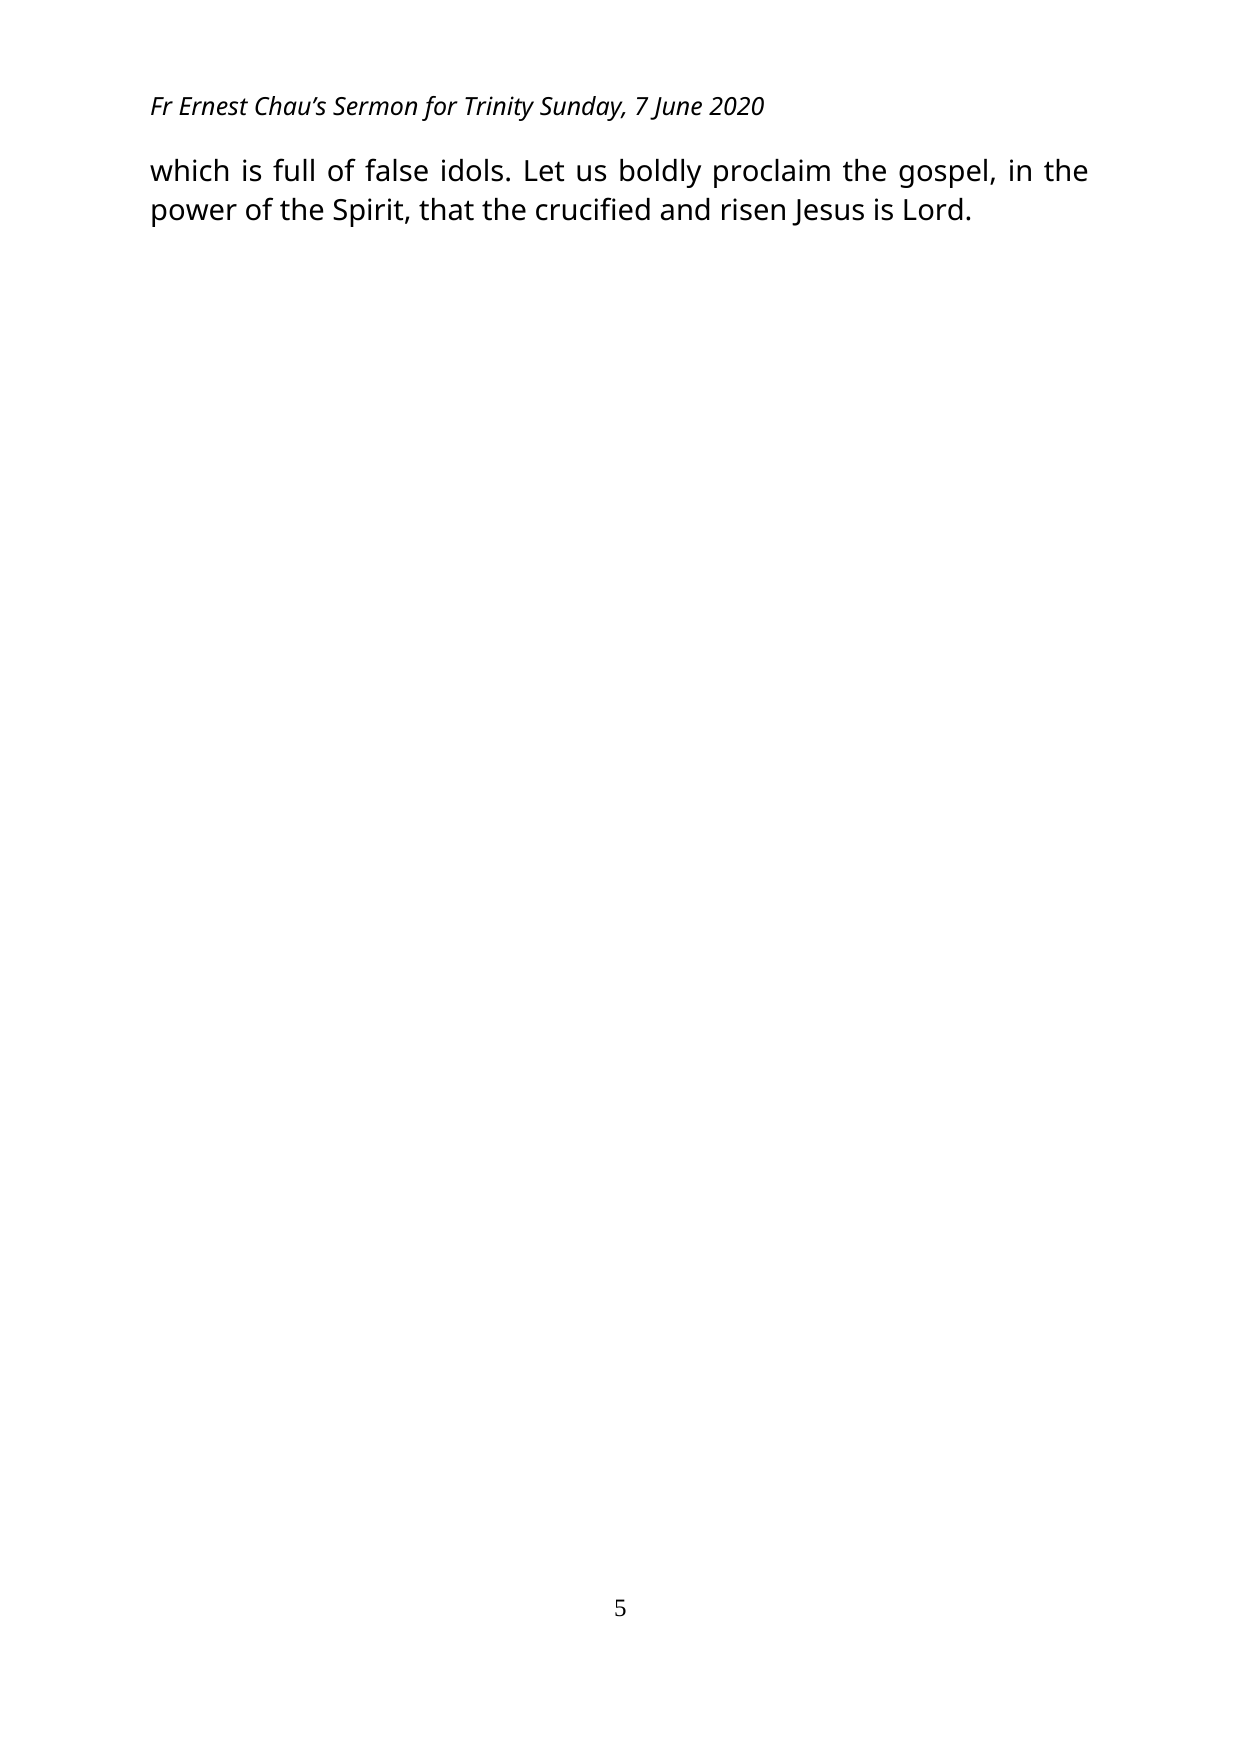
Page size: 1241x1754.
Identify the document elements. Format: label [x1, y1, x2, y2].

text [150, 150, 1090, 229]
